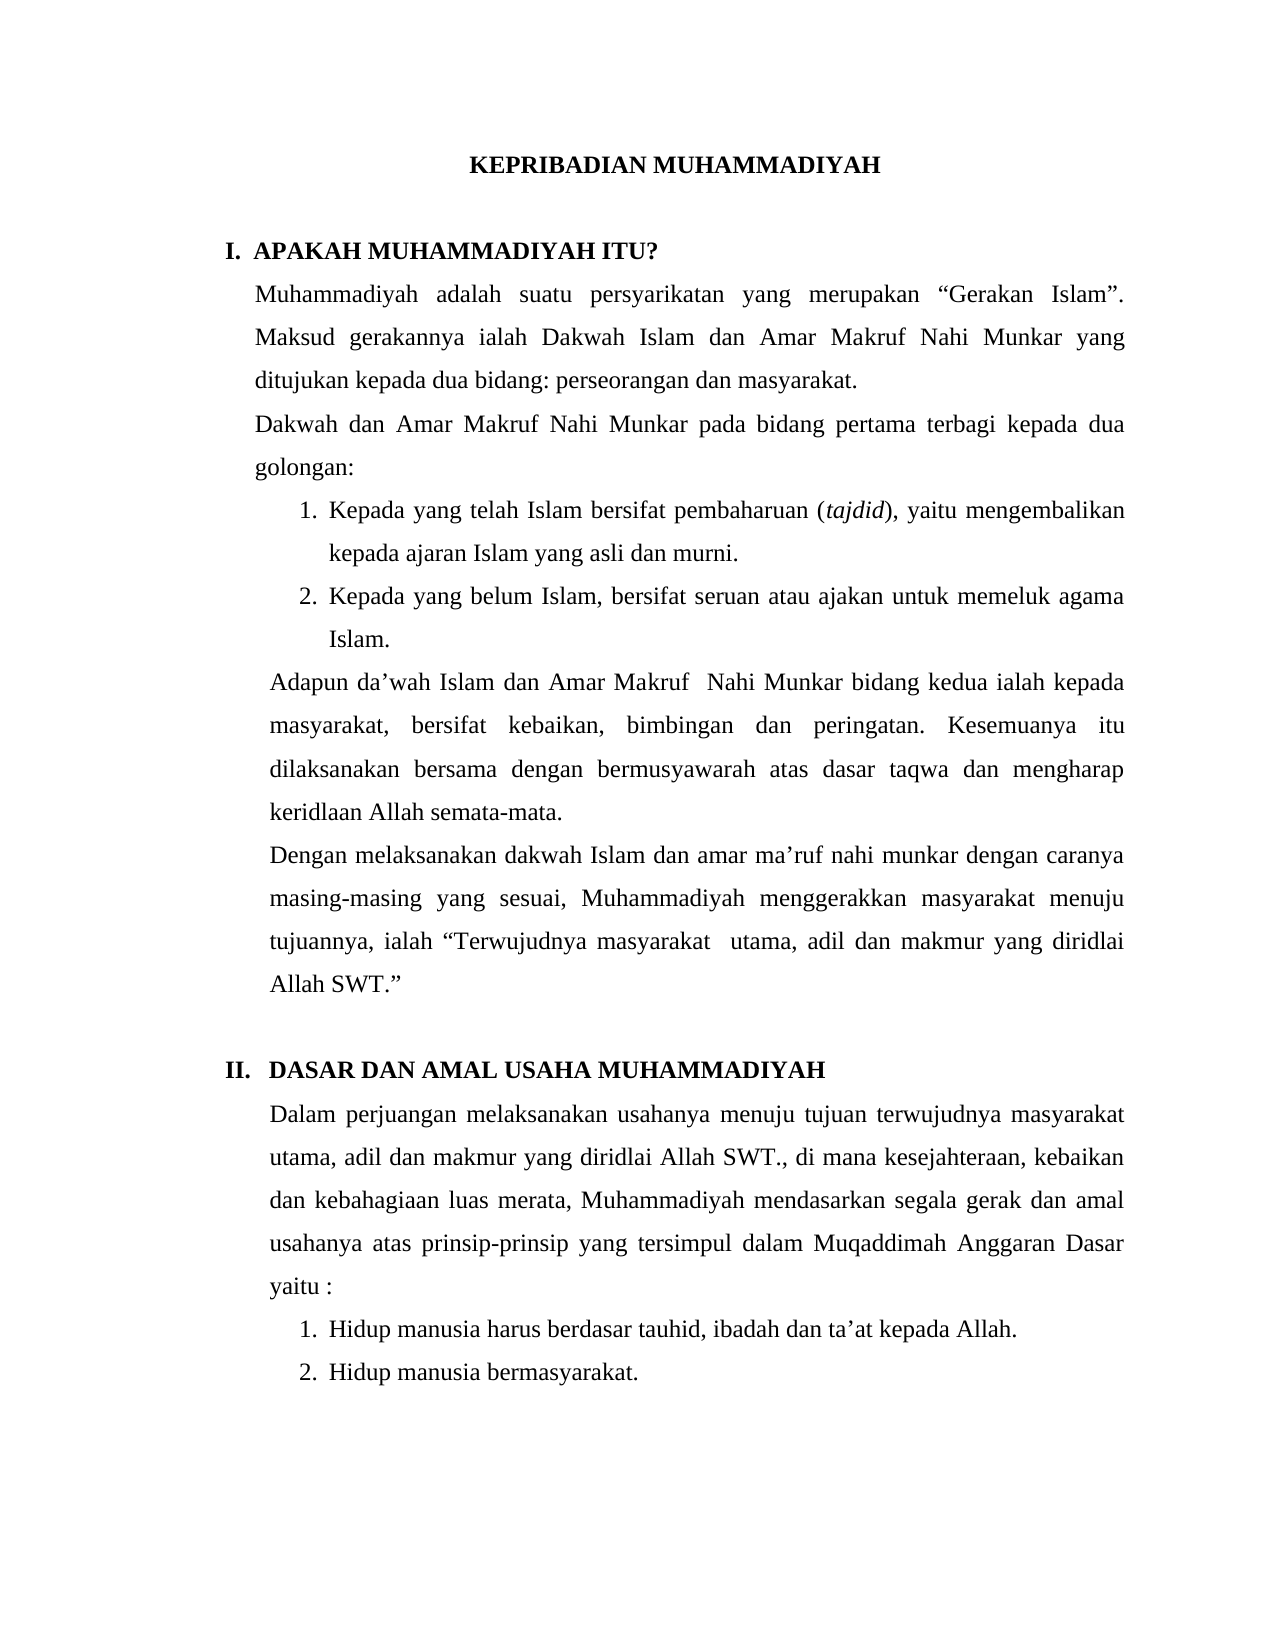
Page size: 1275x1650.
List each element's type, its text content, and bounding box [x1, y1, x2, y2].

text Muhammadiyah adalah suatu persyarikatan yang merupakan “Gerakan Islam”. Maksud gerakannya ialah Dakwah Islam dan Amar Makruf Nahi Munkar yang ditujukan kepada dua bidang: perseorangan dan masyarakat. [254, 279, 1125, 394]
text Dengan melaksanakan dakwah Islam dan amar ma’ruf nahi munkar dengan caranya masing-masing yang sesuai, Muhammadiyah menggerakkan masyarakat menuju tujuannya, ialah “Terwujudnya masyarakat utama, adil dan makmur yang diridlai Allah SWT.” [269, 840, 1125, 998]
text Adapun da’wah Islam dan Amar Makruf Nahi Munkar bidang kedua ialah kepada masyarakat, bersifat kebaikan, bimbingan dan peringatan. Kesemuanya itu dilaksanakan bersama dengan bermusyawarah atas dasar taqwa dan mengharap keridlaan Allah semata-mata. [269, 667, 1125, 826]
list Kepada yang belum Islam, bersifat seruan atau ajakan untuk memeluk agama Islam. [299, 581, 1125, 653]
list Kepada yang telah Islam bersifat pembaharuan (tajdid), yaitu mengembalikan kepada ajaran Islam yang asli dan murni. [299, 495, 1125, 567]
text KEPRIBADIAN MUHAMMADIYAH [225, 150, 1125, 179]
list APAKAH MUHAMMADIYAH ITU? [225, 236, 1125, 265]
list DASAR DAN AMAL USAHA MUHAMMADIYAH [225, 1056, 1125, 1084]
text Dakwah dan Amar Makruf Nahi Munkar pada bidang pertama terbagi kepada dua golongan: [254, 409, 1125, 481]
list Hidup manusia bermasyarakat. [299, 1357, 1125, 1386]
text Dalam perjuangan melaksanakan usahanya menuju tujuan terwujudnya masyarakat utama, adil dan makmur yang diridlai Allah SWT., di mana kesejahteraan, kebaikan dan kebahagiaan luas merata, Muhammadiyah mendasarkan segala gerak dan amal usahanya atas prinsip-prinsip yang tersimpul dalam Muqaddimah Anggaran Dasar yaitu : [269, 1099, 1125, 1300]
list Hidup manusia harus berdasar tauhid, ibadah dan ta’at kepada Allah. [299, 1314, 1125, 1343]
